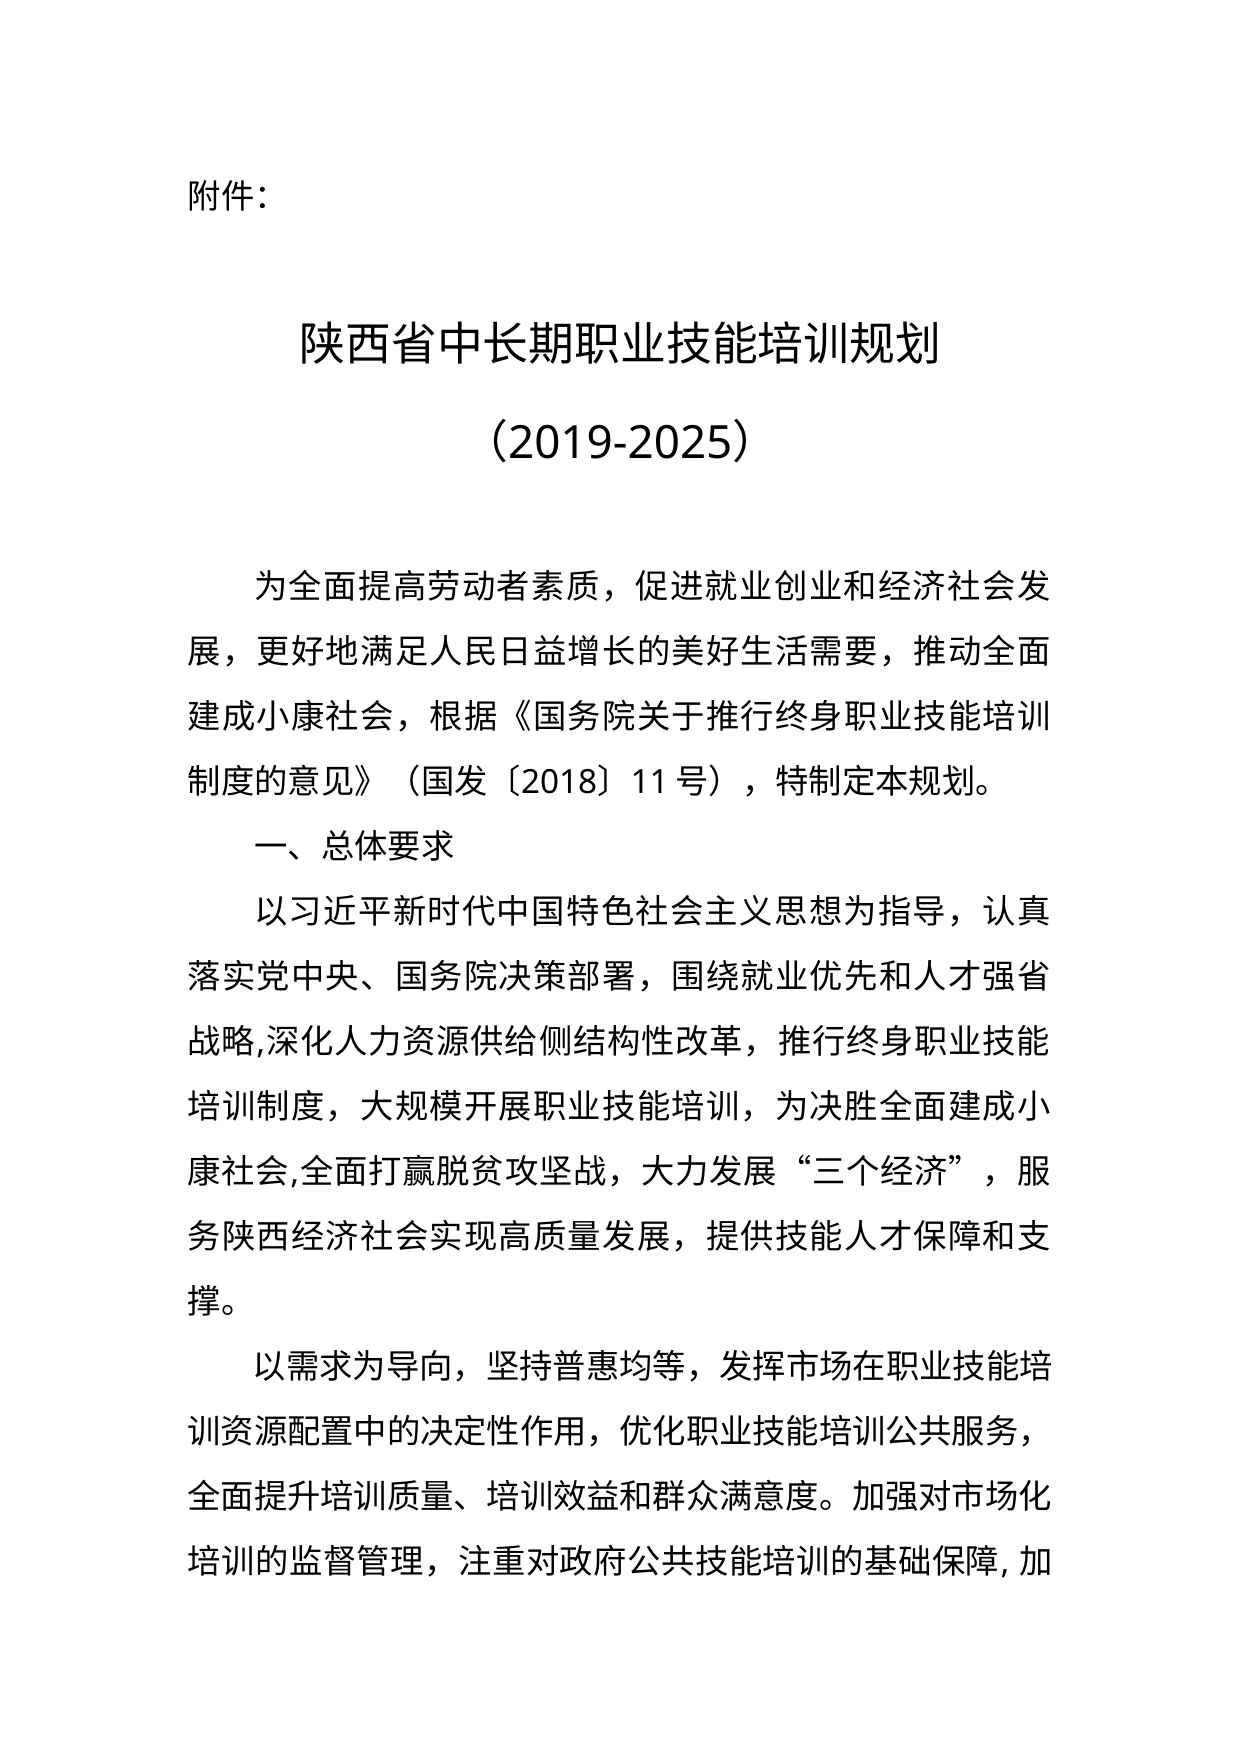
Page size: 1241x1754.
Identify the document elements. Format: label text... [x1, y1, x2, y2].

text 一、总体要求 [187, 812, 1053, 877]
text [187, 1332, 1053, 1592]
text （2019-2025） [187, 389, 1053, 487]
text 为全面提高劳动者素质，促进就业创业和经济社会发展，更好地满足人民日益增长的美好生活需要，推动全面建成小康社会，根据《国务院关于推行终身职业技能培训制度的意见》（国发〔2018〕11号），特制定本规划。 [187, 552, 1053, 812]
text 陕西省中长期职业技能培训规划 [187, 292, 1053, 389]
text 附件： [187, 162, 1053, 227]
text 以习近平新时代中国特色社会主义思想为指导，认真落实党中央、国务院决策部署，围绕就业优先和人才强省战略,深化人力资源供给侧结构性改革，推行终身职业技能培训制度，大规模开展职业技能培训，为决胜全面建成小康社会,全面打赢脱贫攻坚战，大力发展“三个经济”，服务陕西经济社会实现高质量发展，提供技能人才保障和支撑。 [187, 877, 1053, 1332]
